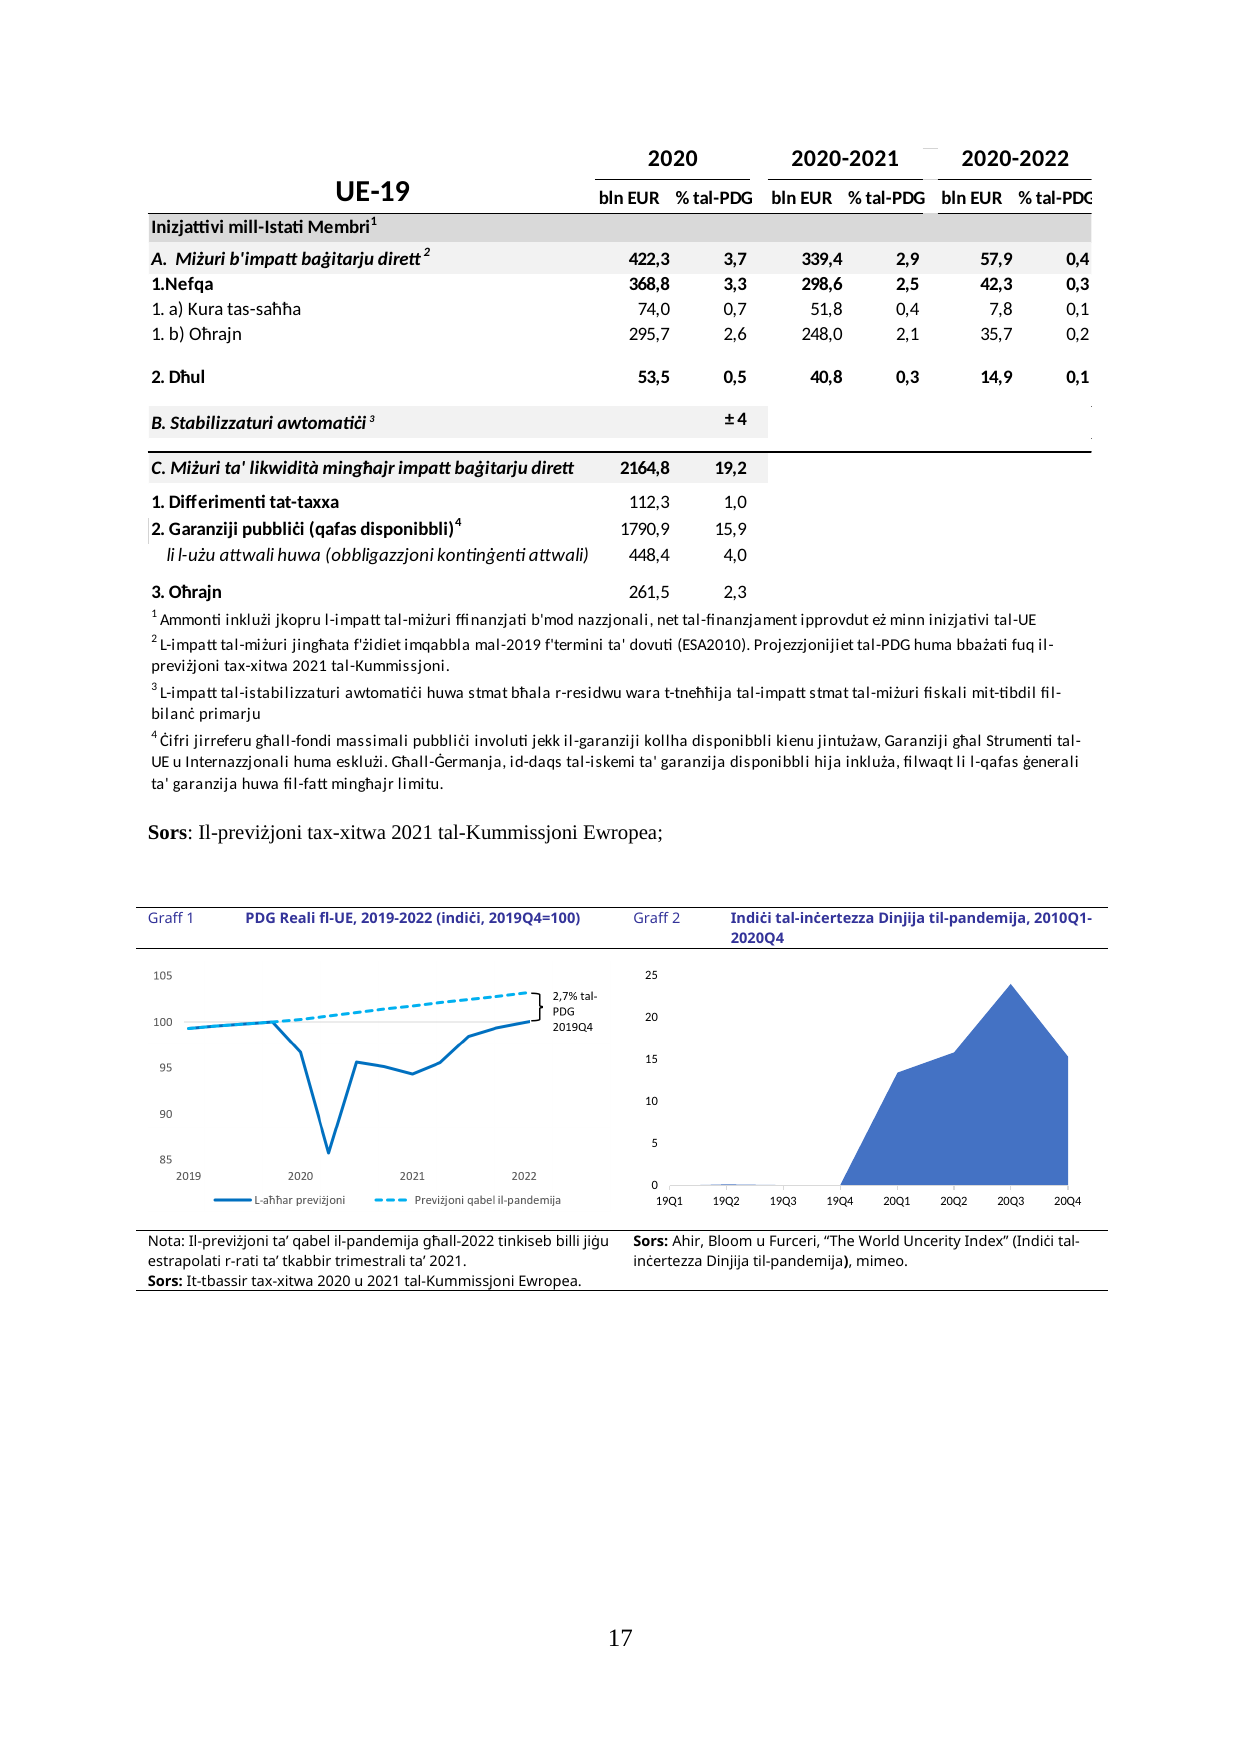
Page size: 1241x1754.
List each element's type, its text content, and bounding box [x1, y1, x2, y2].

table_header Graff 2 Indiċi tal-inċertezza Dinjija til-pandemija, 2010Q1-2020Q4 [622, 908, 1107, 947]
table_cell Nota: Il-previżjoni ta’ qabel il-pandemija għall-2022 tinkiseb billi jiġu estrapolati r-rati ta’ tkabbir trimestrali ta’ 2021. Sors: It-tbassir tax-xitwa 2020 u 2021 tal-Kummissjoni Ewropea. [136, 1231, 622, 1290]
text Sors: Il-previżjoni tax-xitwa 2021 tal-Kummissjoni Ewropea; [148, 820, 1093, 844]
table_cell [136, 949, 622, 1230]
table_cell Sors: Ahir, Bloom u Furceri, “The World Uncerity Index” (Indiċi tal-inċertezza Dinjija til-pandemija), mimeo. [622, 1231, 1107, 1290]
picture [147, 961, 611, 1212]
table_header Graff 1 PDG Reali fl-UE, 2019-2022 (indiċi, 2019Q4=100) [136, 908, 622, 947]
table_cell [622, 949, 1107, 1230]
